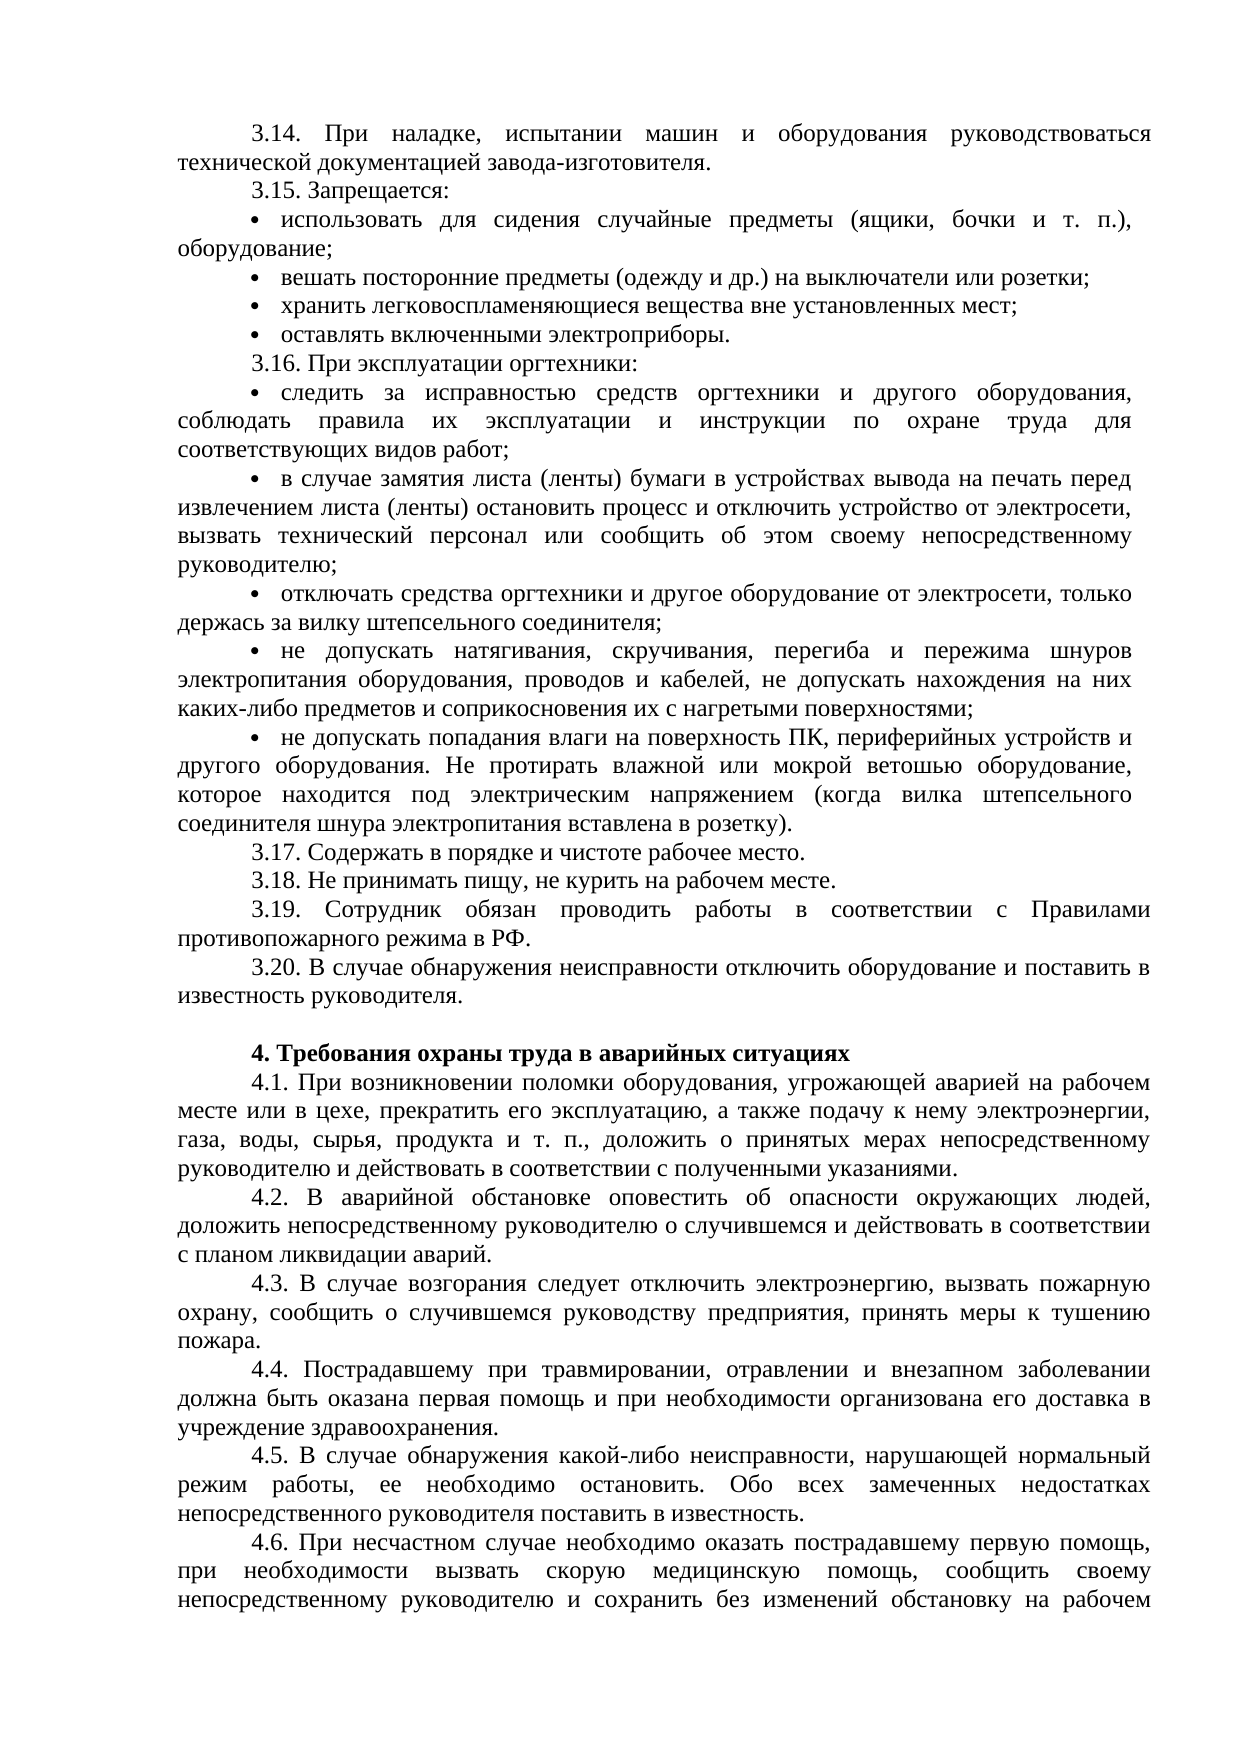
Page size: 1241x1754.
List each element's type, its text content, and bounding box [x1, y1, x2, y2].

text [177, 1527, 1152, 1613]
text 4.4. Пострадавшему при травмировании, отравлении и внезапном заболевании должна быть оказана первая помощь и при необходимости организована его доставка в учреждение здравоохранения. [177, 1354, 1152, 1441]
text 4.5. В случае обнаружения какой-либо неисправности, нарушающей нормальный режим работы, ее необходимо остановить. Обо всех замеченных недостатках непосредственного руководителя поставить в известность. [177, 1441, 1152, 1527]
text 4.2. В аварийной обстановке оповестить об опасности окружающих людей, доложить непосредственному руководителю о случившемся и действовать в соответствии с планом ликвидации аварий. [177, 1182, 1152, 1268]
list оставлять включенными электроприборы. [177, 319, 1133, 348]
list хранить легковоспламеняющиеся вещества вне установленных мест; [177, 291, 1133, 319]
list в случае замятия листа (ленты) бумаги в устройствах вывода на печать перед извлечением листа (ленты) остановить процесс и отключить устройство от электросети, вызвать технический персонал или сообщить об этом своему непосредственному руководителю; [177, 463, 1133, 578]
list вешать посторонние предметы (одежду и др.) на выключатели или розетки; [177, 262, 1133, 291]
text 3.19. Сотрудник обязан проводить работы в соответствии с Правилами противопожарного режима в РФ. [177, 894, 1152, 952]
list не допускать натягивания, скручивания, перегиба и пережима шнуров электропитания оборудования, проводов и кабелей, не допускать нахождения на них каких-либо предметов и соприкосновения их с нагретыми поверхностями; [177, 636, 1133, 722]
text 3.17. Содержать в порядке и чистоте рабочее место. [177, 837, 1152, 866]
text 4.3. В случае возгорания следует отключить электроэнергию, вызвать пожарную охрану, сообщить о случившемся руководству предприятия, принять меры к тушению пожара. [177, 1268, 1152, 1354]
text 4. Требования охраны труда в аварийных ситуациях [177, 1038, 1152, 1067]
list отключать средства оргтехники и другое оборудование от электросети, только держась за вилку штепсельного соединителя; [177, 578, 1133, 636]
list следить за исправностью средств оргтехники и другого оборудования, соблюдать правила их эксплуатации и инструкции по охране труда для соответствующих видов работ; [177, 377, 1133, 463]
text 3.16. При эксплуатации оргтехники: [177, 348, 1152, 377]
text 3.15. Запрещается: [177, 176, 1152, 204]
list не допускать попадания влаги на поверхность ПК, периферийных устройств и другого оборудования. Не протирать влажной или мокрой ветошью оборудование, которое находится под электрическим напряжением (когда вилка штепсельного соединителя шнура электропитания вставлена в розетку). [177, 722, 1133, 837]
text 3.14. При наладке, испытании машин и оборудования руководствоваться технической документацией завода-изготовителя. [177, 118, 1152, 176]
text 3.20. В случае обнаружения неисправности отключить оборудование и поставить в известность руководителя. [177, 952, 1152, 1009]
list использовать для сидения случайные предметы (ящики, бочки и т. п.), оборудование; [177, 204, 1133, 262]
text 4.1. При возникновении поломки оборудования, угрожающей аварией на рабочем месте или в цехе, прекратить его эксплуатацию, а также подачу к нему электроэнергии, газа, воды, сырья, продукта и т. п., доложить о принятых мерах непосредственному руководителю и действовать в соответствии с полученными указаниями. [177, 1067, 1152, 1182]
text 3.18. Не принимать пищу, не курить на рабочем месте. [177, 866, 1152, 894]
